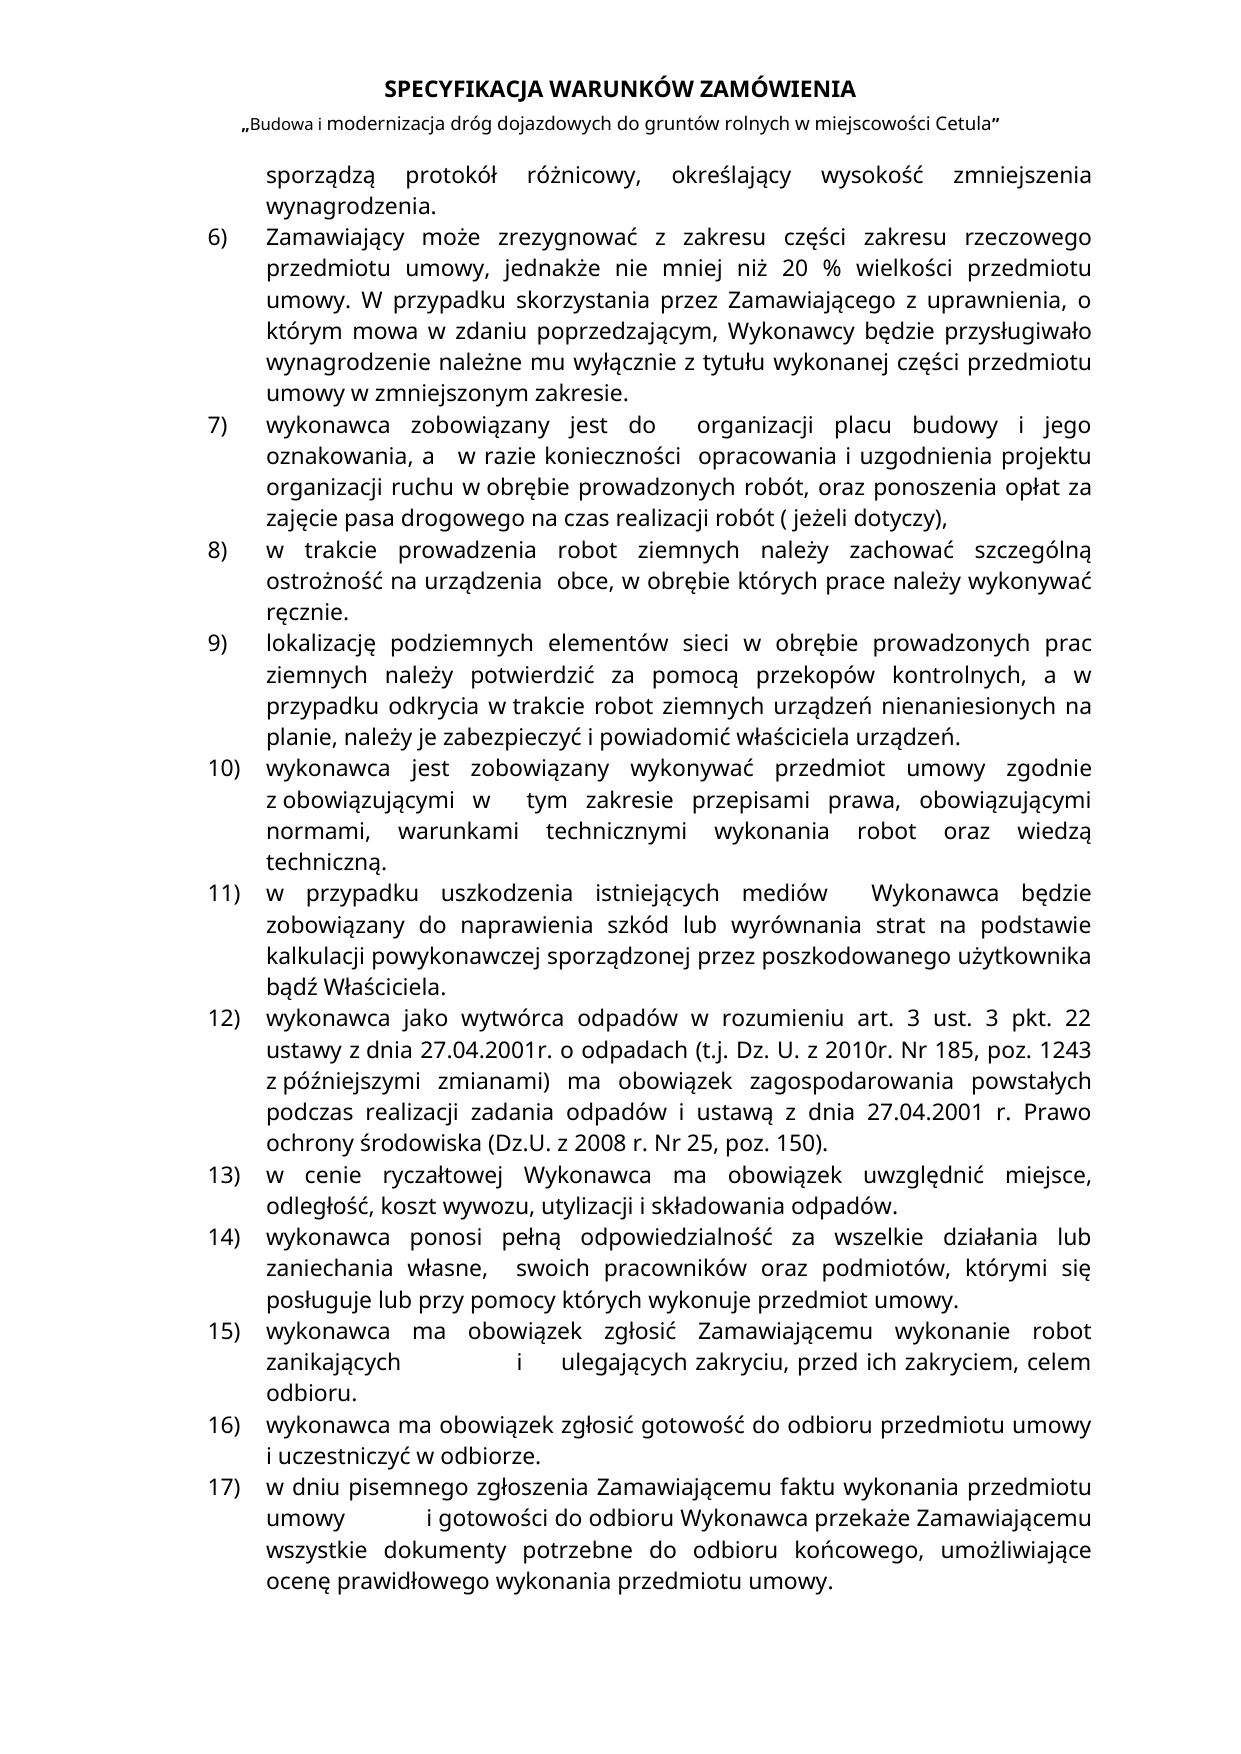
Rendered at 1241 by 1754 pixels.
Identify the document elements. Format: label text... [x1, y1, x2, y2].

text 17) w dniu pisemnego zgłoszenia Zamawiającemu faktu wykonania przedmiotu umowy i gotowości do odbioru Wykonawca przekaże Zamawiającemu wszystkie dokumenty potrzebne do odbioru końcowego, umożliwiające ocenę prawidłowego wykonania przedmiotu umowy. [207, 1471, 1093, 1596]
text 13) w cenie ryczałtowej Wykonawca ma obowiązek uwzględnić miejsce, odległość, koszt wywozu, utylizacji i składowania odpadów. [207, 1159, 1093, 1221]
text 10) wykonawca jest zobowiązany wykonywać przedmiot umowy zgodnie z obowiązującymi w tym zakresie przepisami prawa, obowiązującymi normami, warunkami technicznymi wykonania robot oraz wiedzą techniczną. [207, 752, 1093, 877]
text 11) w przypadku uszkodzenia istniejących mediów Wykonawca będzie zobowiązany do naprawienia szkód lub wyrównania strat na podstawie kalkulacji powykonawczej sporządzonej przez poszkodowanego użytkownika bądź Właściciela. [207, 877, 1093, 1002]
text 9) lokalizację podziemnych elementów sieci w obrębie prowadzonych prac ziemnych należy potwierdzić za pomocą przekopów kontrolnych, a w przypadku odkrycia w trakcie robot ziemnych urządzeń nienaniesionych na planie, należy je zabezpieczyć i powiadomić właściciela urządzeń. [207, 627, 1093, 752]
text 15) wykonawca ma obowiązek zgłosić Zamawiającemu wykonanie robot zanikających i ulegających zakryciu, przed ich zakryciem, celem odbioru. [207, 1315, 1093, 1409]
text 8) w trakcie prowadzenia robot ziemnych należy zachować szczególną ostrożność na urządzenia obce, w obrębie których prace należy wykonywać ręcznie. [207, 534, 1093, 627]
text 7) wykonawca zobowiązany jest do organizacji placu budowy i jego oznakowania, a w razie konieczności opracowania i uzgodnienia projektu organizacji ruchu w obrębie prowadzonych robót, oraz ponoszenia opłat za zajęcie pasa drogowego na czas realizacji robót ( jeżeli dotyczy), [207, 409, 1093, 534]
text 12) wykonawca jako wytwórca odpadów w rozumieniu art. 3 ust. 3 pkt. 22 ustawy z dnia 27.04.2001r. o odpadach (t.j. Dz. U. z 2010r. Nr 185, poz. 1243 z późniejszymi zmianami) ma obowiązek zagospodarowania powstałych podczas realizacji zadania odpadów i ustawą z dnia 27.04.2001 r. Prawo ochrony środowiska (Dz.U. z 2008 r. Nr 25, poz. 150). [207, 1002, 1093, 1159]
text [207, 159, 1093, 221]
text 14) wykonawca ponosi pełną odpowiedzialność za wszelkie działania lub zaniechania własne, swoich pracowników oraz podmiotów, którymi się posługuje lub przy pomocy których wykonuje przedmiot umowy. [207, 1221, 1093, 1315]
text 6) Zamawiający może zrezygnować z zakresu części zakresu rzeczowego przedmiotu umowy, jednakże nie mniej niż 20 % wielkości przedmiotu umowy. W przypadku skorzystania przez Zamawiającego z uprawnienia, o którym mowa w zdaniu poprzedzającym, Wykonawcy będzie przysługiwało wynagrodzenie należne mu wyłącznie z tytułu wykonanej części przedmiotu umowy w zmniejszonym zakresie. [207, 221, 1093, 409]
text 16) wykonawca ma obowiązek zgłosić gotowość do odbioru przedmiotu umowy i uczestniczyć w odbiorze. [207, 1409, 1093, 1471]
